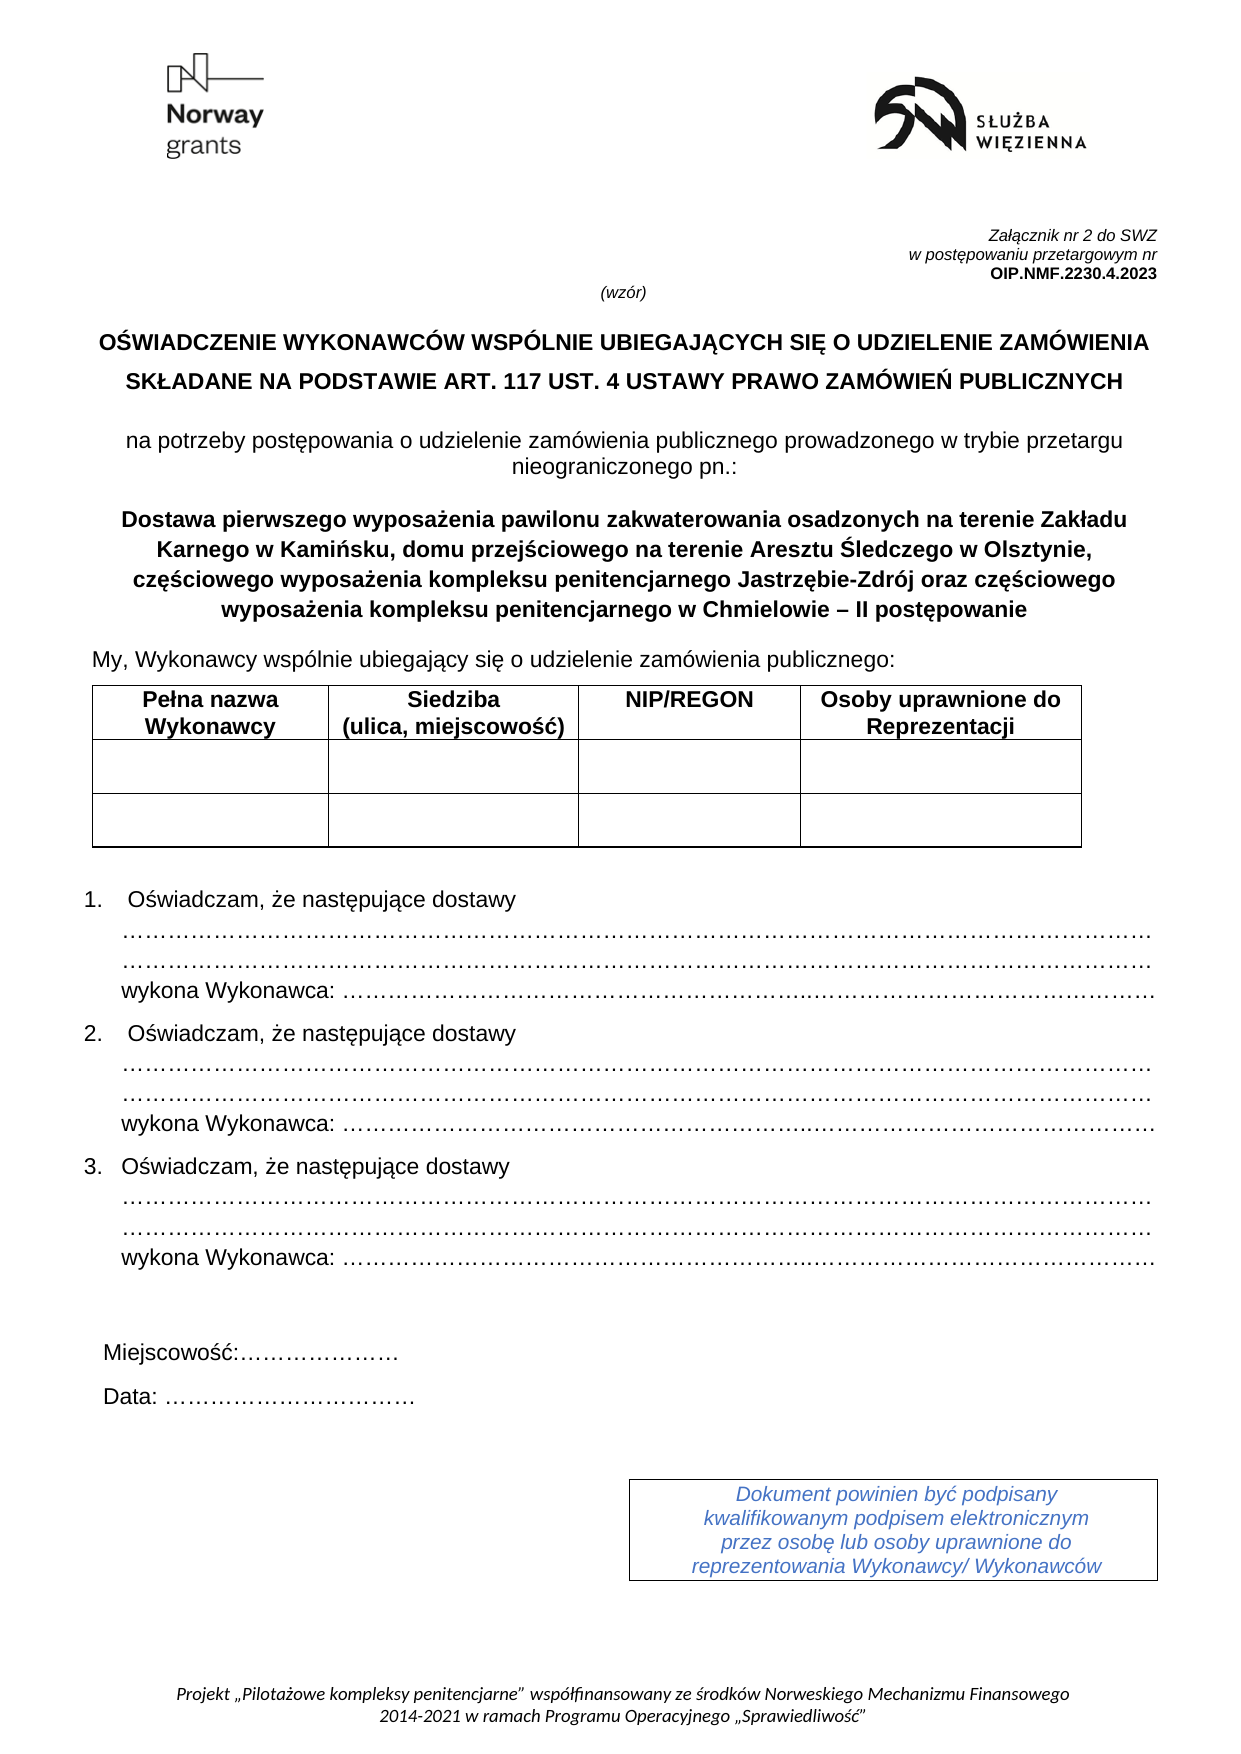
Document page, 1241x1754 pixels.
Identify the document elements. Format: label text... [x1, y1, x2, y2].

table_cell [801, 794, 1081, 846]
table_header NIP/REGON [579, 686, 800, 739]
text reprezentowania Wykonawcy/ Wykonawców [630, 1551, 1157, 1580]
table_header Osoby uprawnione do Reprezentacji [801, 686, 1081, 739]
picture [866, 72, 1091, 159]
text Załącznik nr 2 do SWZ [92, 226, 1157, 245]
list Oświadczam, że następujące dostawy ……………………………………………………………………………………………………………………………………………………………………………………………………………………………………………… wykona Wykonawca: ……………………………………………………..……………………………………… [84, 886, 1157, 1003]
list Oświadczam, że następujące dostawy ……………………………………………………………………………………………………………………………………………………………………………………………………………………………………………… wykona Wykonawca: ……………………………………………………..……………………………………… [84, 1020, 1157, 1137]
text kwalifikowanym podpisem elektronicznym [630, 1503, 1157, 1527]
list Oświadczam, że następujące dostawy ……………………………………………………………………………………………………………………………………………………………………………………………………………………………………………… wykona Wykonawca: ……………………………………………………..……………………………………… [84, 1153, 1157, 1270]
text (wzór) [92, 283, 1157, 302]
table_cell [579, 740, 800, 793]
table_cell [579, 794, 800, 846]
table_header Siedziba (ulica, miejscowość) [329, 686, 578, 739]
table_cell [93, 794, 328, 846]
picture [167, 53, 264, 159]
table_header Miejscowość:………………… [92, 1339, 525, 1383]
text Dostawa pierwszego wyposażenia pawilonu zakwaterowania osadzonych na terenie Zakładu Karnego w Kamińsku, domu przejściowego na terenie Aresztu Śledczego w Olsztynie, częściowego wyposażenia kompleksu penitencjarnego Jastrzębie-Zdrój oraz częściowego wyposażenia kompleksu penitencjarnego w Chmielowie – II postępowanie [92, 506, 1157, 623]
text Dokument powinien być podpisany [630, 1480, 1157, 1503]
table_header Pełna nazwa Wykonawcy [93, 686, 328, 739]
table_cell Data: …………………………… [92, 1383, 525, 1426]
text na potrzeby postępowania o udzielenie zamówienia publicznego prowadzonego w trybie przetargu nieograniczonego pn.: [92, 427, 1157, 479]
text My, Wykonawcy wspólnie ubiegający się o udzielenie zamówienia publicznego: [92, 646, 1157, 672]
text OŚWIADCZENIE WYKONAWCÓW WSPÓLNIE UBIEGAJĄCYCH SIĘ O UDZIELENIE ZAMÓWIENIA SKŁADANE NA PODSTAWIE ART. 117 UST. 4 USTAWY PRAWO ZAMÓWIEŃ PUBLICZNYCH [92, 328, 1157, 394]
table_cell [801, 740, 1081, 793]
table_cell [93, 740, 328, 793]
text OIP.NMF.2230.4.2023 [92, 264, 1157, 283]
text w postępowaniu przetargowym nr [92, 245, 1157, 264]
table_cell [329, 740, 578, 793]
text przez osobę lub osoby uprawnione do [630, 1527, 1157, 1551]
table_cell [329, 794, 578, 846]
